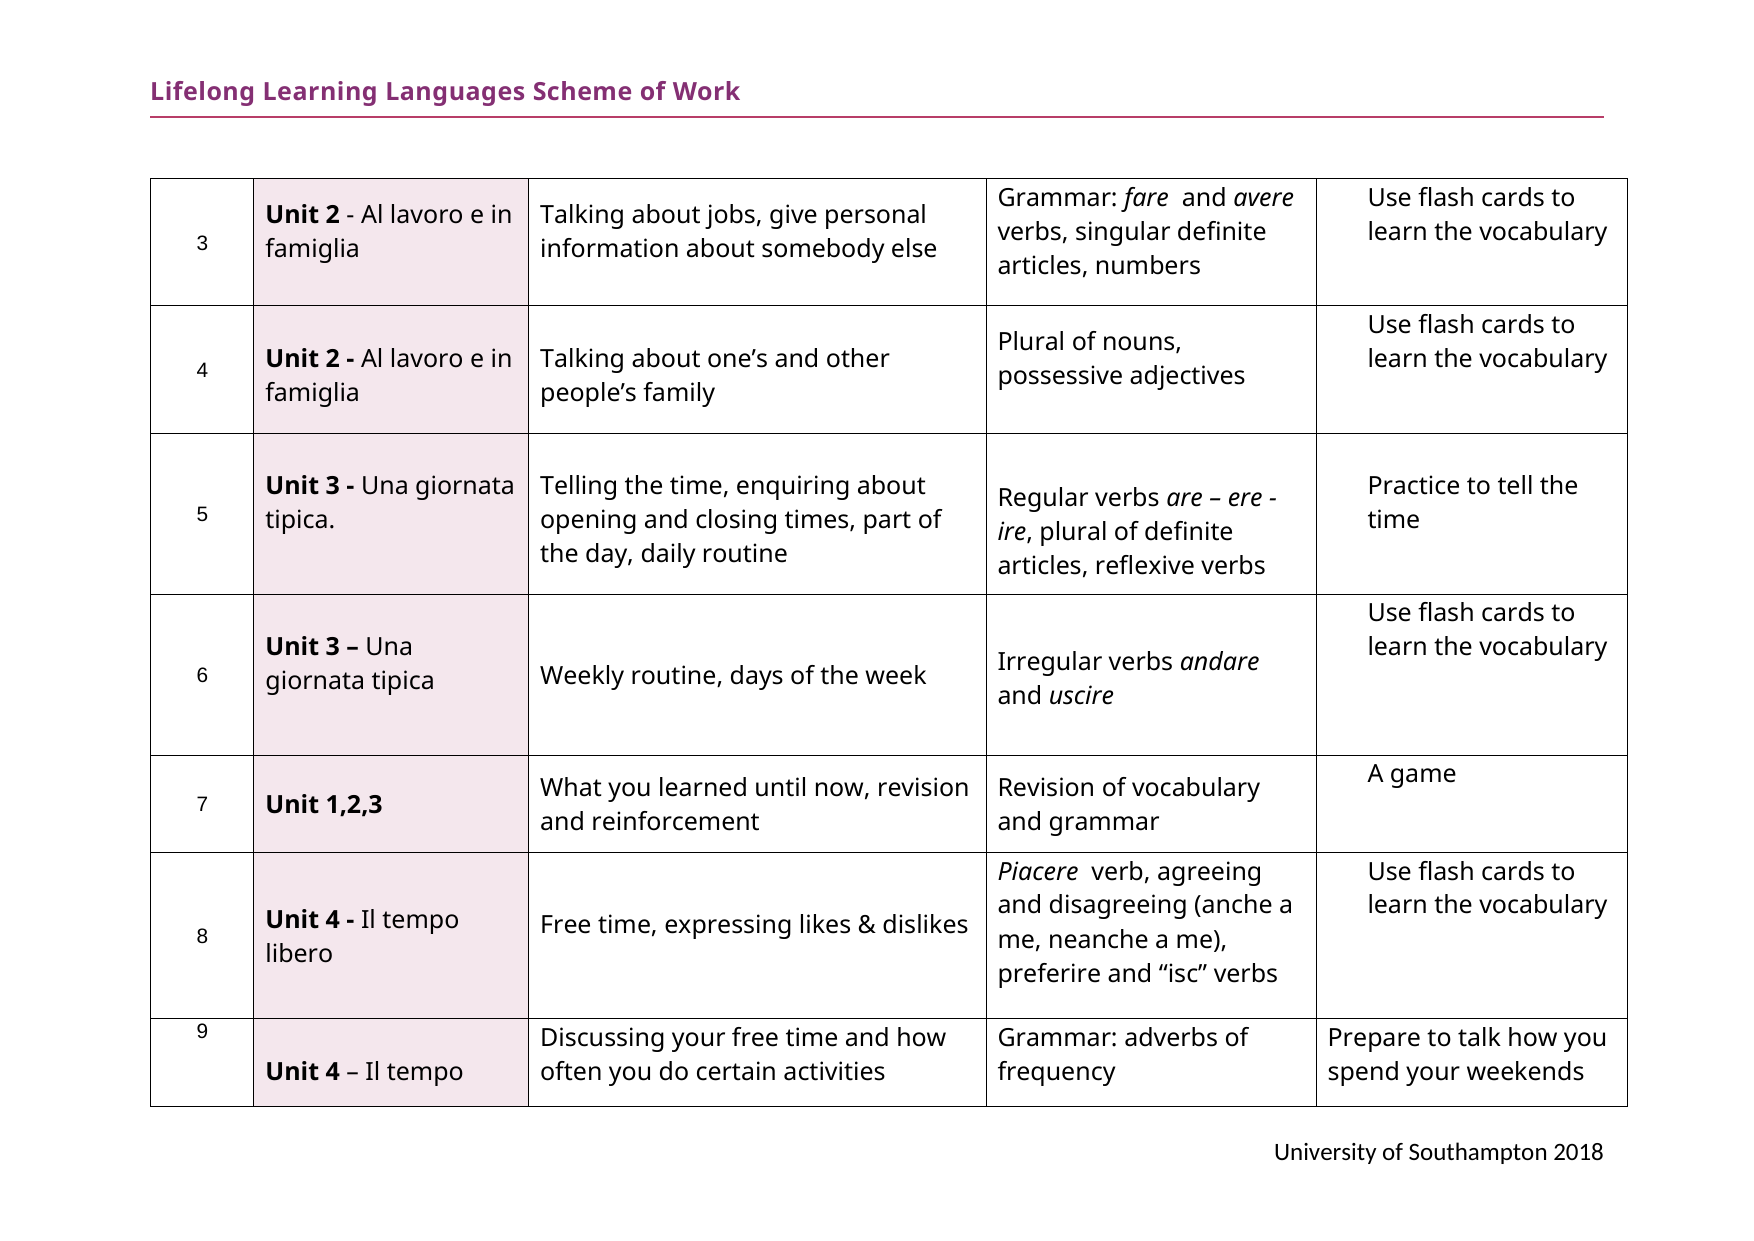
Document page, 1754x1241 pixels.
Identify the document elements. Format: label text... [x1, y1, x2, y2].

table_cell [254, 1019, 528, 1106]
table_cell Free time, expressing likes & dislikes [529, 853, 986, 1018]
table_cell Unit 1,2,3 [254, 756, 528, 852]
table_cell Plural of nouns, possessive adjectives [987, 306, 1316, 433]
table_cell Regular verbs are – ere - ire, plural of definite articles, reflexive verbs [987, 434, 1316, 594]
table_cell Grammar: fare and avere verbs, singular definite articles, numbers [987, 179, 1316, 305]
table_cell 6 [151, 595, 253, 755]
table_cell 9 [151, 1019, 253, 1106]
table_cell Telling the time, enquiring about opening and closing times, part of the day, daily routine [529, 434, 986, 594]
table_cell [529, 1019, 986, 1106]
table_cell Unit 3 - Una giornata tipica. [254, 434, 528, 594]
table_cell Use flash cards to learn the vocabulary [1317, 595, 1627, 755]
table_cell 5 [151, 434, 253, 594]
table_cell Use flash cards to learn the vocabulary [1317, 853, 1627, 1018]
table_cell 7 [151, 756, 253, 852]
table_cell Talking about one’s and other people’s family [529, 306, 986, 433]
table_cell Unit 3 – Una giornata tipica [254, 595, 528, 755]
table_cell Revision of vocabulary and grammar [987, 756, 1316, 852]
table_cell Piacere verb, agreeing and disagreeing (anche a me, neanche a me), preferire and “isc” verbs [987, 853, 1316, 1018]
table_cell 4 [151, 306, 253, 433]
table_cell 3 [151, 179, 253, 305]
table_cell What you learned until now, revision and reinforcement [529, 756, 986, 852]
table_cell Weekly routine, days of the week [529, 595, 986, 755]
table_cell 8 [151, 853, 253, 1018]
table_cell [987, 1019, 1316, 1106]
table_cell Practice to tell the time [1317, 434, 1627, 594]
table_cell A game [1317, 756, 1627, 852]
table_cell Unit 2 - Al lavoro e in famiglia [254, 306, 528, 433]
table_cell Talking about jobs, give personal information about somebody else [529, 179, 986, 305]
table_cell Use flash cards to learn the vocabulary [1317, 306, 1627, 433]
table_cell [1317, 1019, 1627, 1106]
table_cell Irregular verbs andare and uscire [987, 595, 1316, 755]
table_cell Unit 2 - Al lavoro e in famiglia [254, 179, 528, 305]
table_cell Unit 4 - Il tempo libero [254, 853, 528, 1018]
table_cell Use flash cards to learn the vocabulary [1317, 179, 1627, 305]
